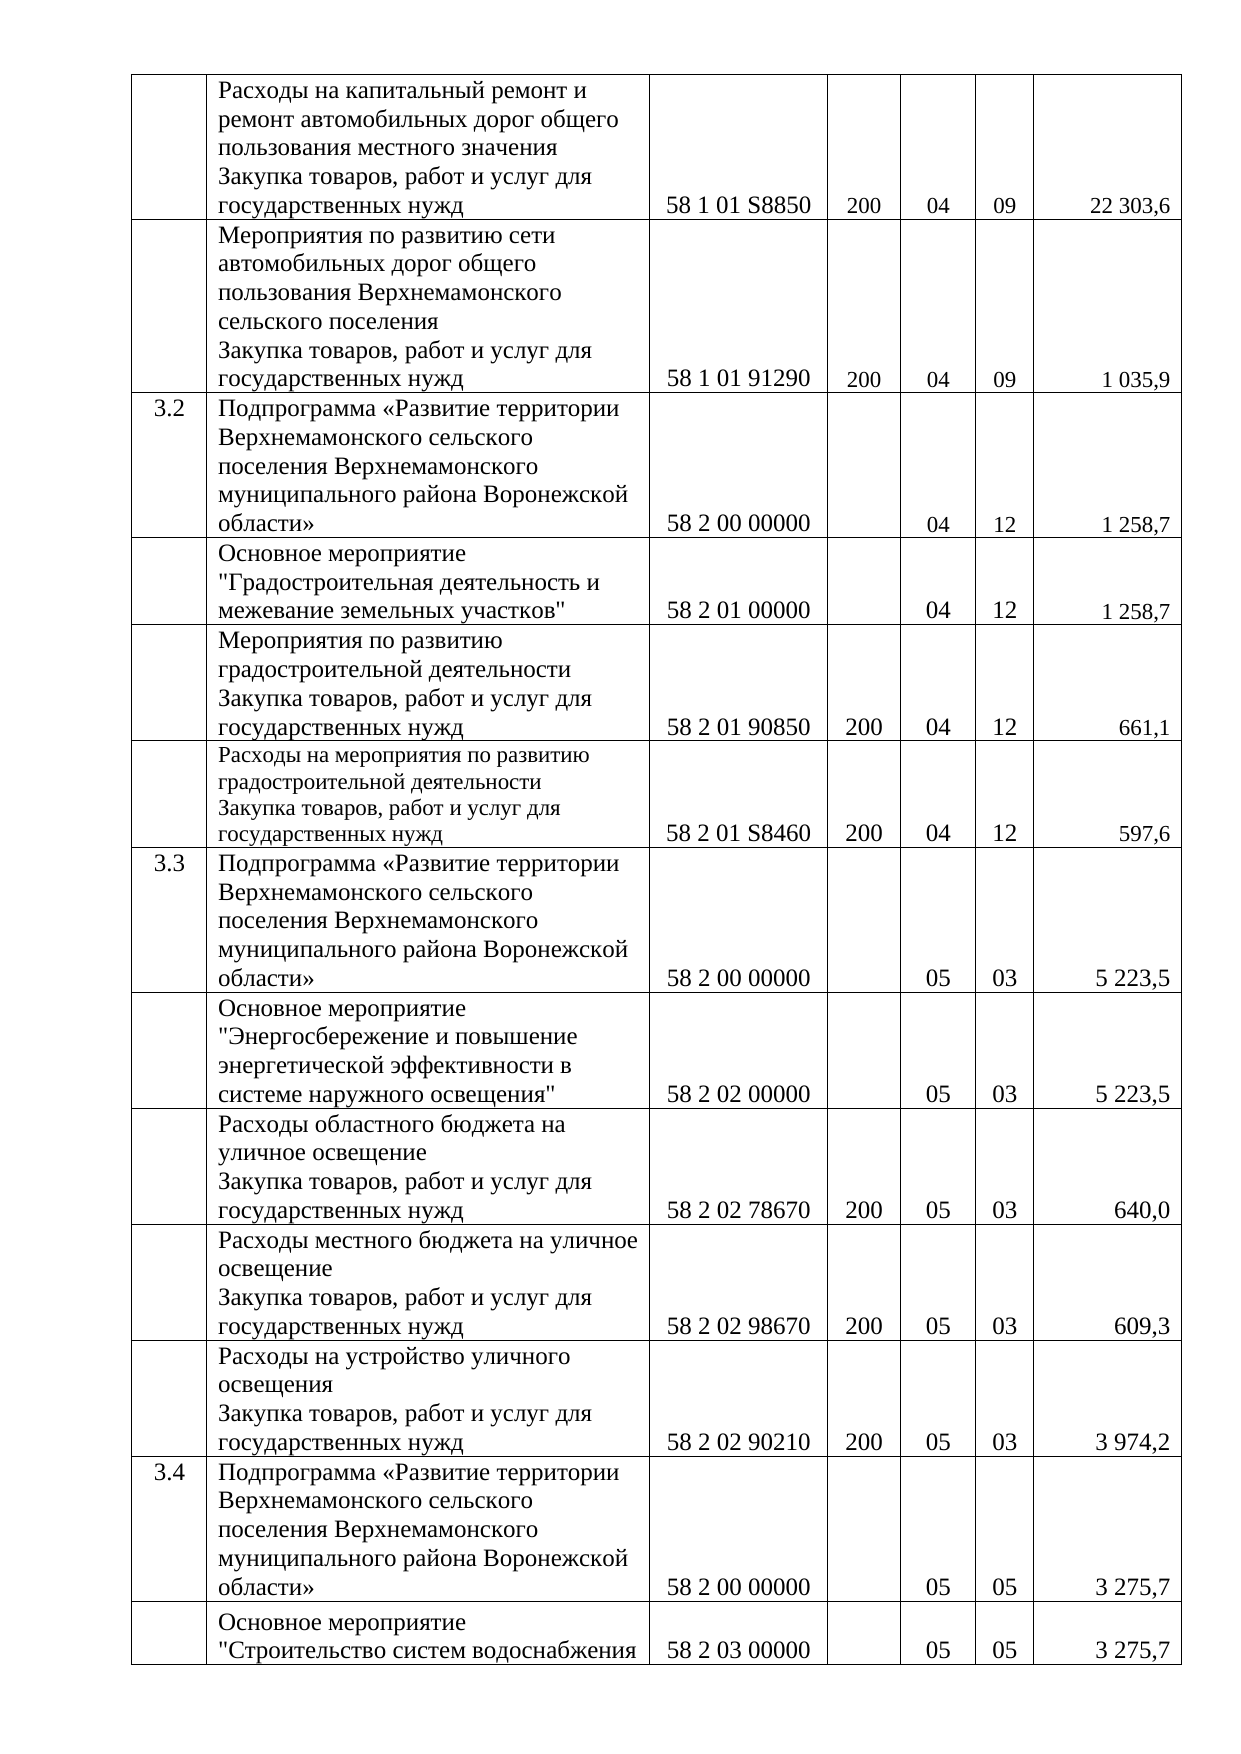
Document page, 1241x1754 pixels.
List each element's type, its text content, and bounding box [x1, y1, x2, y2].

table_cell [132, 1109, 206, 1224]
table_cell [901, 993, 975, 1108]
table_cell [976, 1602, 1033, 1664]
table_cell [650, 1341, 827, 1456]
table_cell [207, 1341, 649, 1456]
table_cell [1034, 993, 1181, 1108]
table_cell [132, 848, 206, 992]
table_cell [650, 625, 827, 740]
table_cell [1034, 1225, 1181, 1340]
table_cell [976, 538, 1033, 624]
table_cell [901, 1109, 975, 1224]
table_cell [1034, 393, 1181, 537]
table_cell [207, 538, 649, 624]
table_cell 04 [901, 75, 975, 219]
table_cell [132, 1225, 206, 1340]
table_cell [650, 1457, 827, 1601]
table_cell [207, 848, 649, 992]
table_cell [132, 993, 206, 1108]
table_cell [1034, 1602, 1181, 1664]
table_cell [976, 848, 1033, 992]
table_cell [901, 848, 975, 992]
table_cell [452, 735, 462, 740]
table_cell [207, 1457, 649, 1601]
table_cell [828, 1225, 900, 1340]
table_cell 22 303,6 [1034, 75, 1181, 219]
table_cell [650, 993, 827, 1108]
table_cell 04 [901, 393, 975, 537]
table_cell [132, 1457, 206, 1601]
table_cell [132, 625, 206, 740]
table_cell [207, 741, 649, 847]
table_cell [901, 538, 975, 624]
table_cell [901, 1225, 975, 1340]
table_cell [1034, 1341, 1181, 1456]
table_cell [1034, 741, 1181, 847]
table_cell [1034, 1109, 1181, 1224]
table_cell 200 [828, 220, 900, 392]
table_cell Расходы на капитальный ремонт и ремонт автомобильных дорог общего пользования местного значения Закупка товаров, работ и услуг для государственных нужд [207, 75, 649, 219]
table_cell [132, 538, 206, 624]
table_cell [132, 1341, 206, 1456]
table_cell Мероприятия по развитию сети автомобильных дорог общего пользования Верхнемамонского сельского поселения Закупка товаров, работ и услуг для государственных нужд [207, 220, 649, 392]
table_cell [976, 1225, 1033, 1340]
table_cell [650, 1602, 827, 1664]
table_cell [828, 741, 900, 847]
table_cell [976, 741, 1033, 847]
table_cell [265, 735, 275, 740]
table_cell 09 [976, 75, 1033, 219]
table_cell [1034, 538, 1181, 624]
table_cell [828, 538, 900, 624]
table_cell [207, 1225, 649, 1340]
table_cell [828, 393, 900, 537]
table_cell 12 [976, 393, 1033, 537]
table_cell 3.2 [132, 393, 206, 537]
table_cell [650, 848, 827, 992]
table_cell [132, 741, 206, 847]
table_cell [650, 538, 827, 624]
table_cell 58 1 01 91290 [650, 220, 827, 392]
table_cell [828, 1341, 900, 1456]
table_cell 58 1 01 S8850 [650, 75, 827, 219]
table_cell Подпрограмма «Развитие территории Верхнемамонского сельского поселения Верхнемамонского муниципального района Воронежской области» [207, 393, 649, 537]
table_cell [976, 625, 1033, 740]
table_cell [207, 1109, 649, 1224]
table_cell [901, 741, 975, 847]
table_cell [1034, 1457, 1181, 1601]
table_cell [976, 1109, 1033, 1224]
table_cell 200 [828, 75, 900, 219]
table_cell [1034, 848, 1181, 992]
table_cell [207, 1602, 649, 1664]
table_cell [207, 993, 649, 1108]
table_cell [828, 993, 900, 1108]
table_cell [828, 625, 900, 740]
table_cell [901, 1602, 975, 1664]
table_cell [132, 220, 206, 392]
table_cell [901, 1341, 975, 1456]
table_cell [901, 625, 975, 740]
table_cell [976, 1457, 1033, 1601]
table_cell 04 [901, 220, 975, 392]
table_cell 58 2 00 00000 [650, 393, 827, 537]
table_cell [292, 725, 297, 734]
table_cell [132, 75, 206, 219]
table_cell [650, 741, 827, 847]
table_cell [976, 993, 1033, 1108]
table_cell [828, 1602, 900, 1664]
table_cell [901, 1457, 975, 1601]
table_cell 09 [976, 220, 1033, 392]
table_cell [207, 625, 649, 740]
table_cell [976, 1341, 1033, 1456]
table_cell 1 035,9 [1034, 220, 1181, 392]
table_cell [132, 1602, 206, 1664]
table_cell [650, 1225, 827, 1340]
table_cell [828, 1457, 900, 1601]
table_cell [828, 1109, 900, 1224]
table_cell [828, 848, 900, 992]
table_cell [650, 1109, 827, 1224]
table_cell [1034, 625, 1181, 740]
